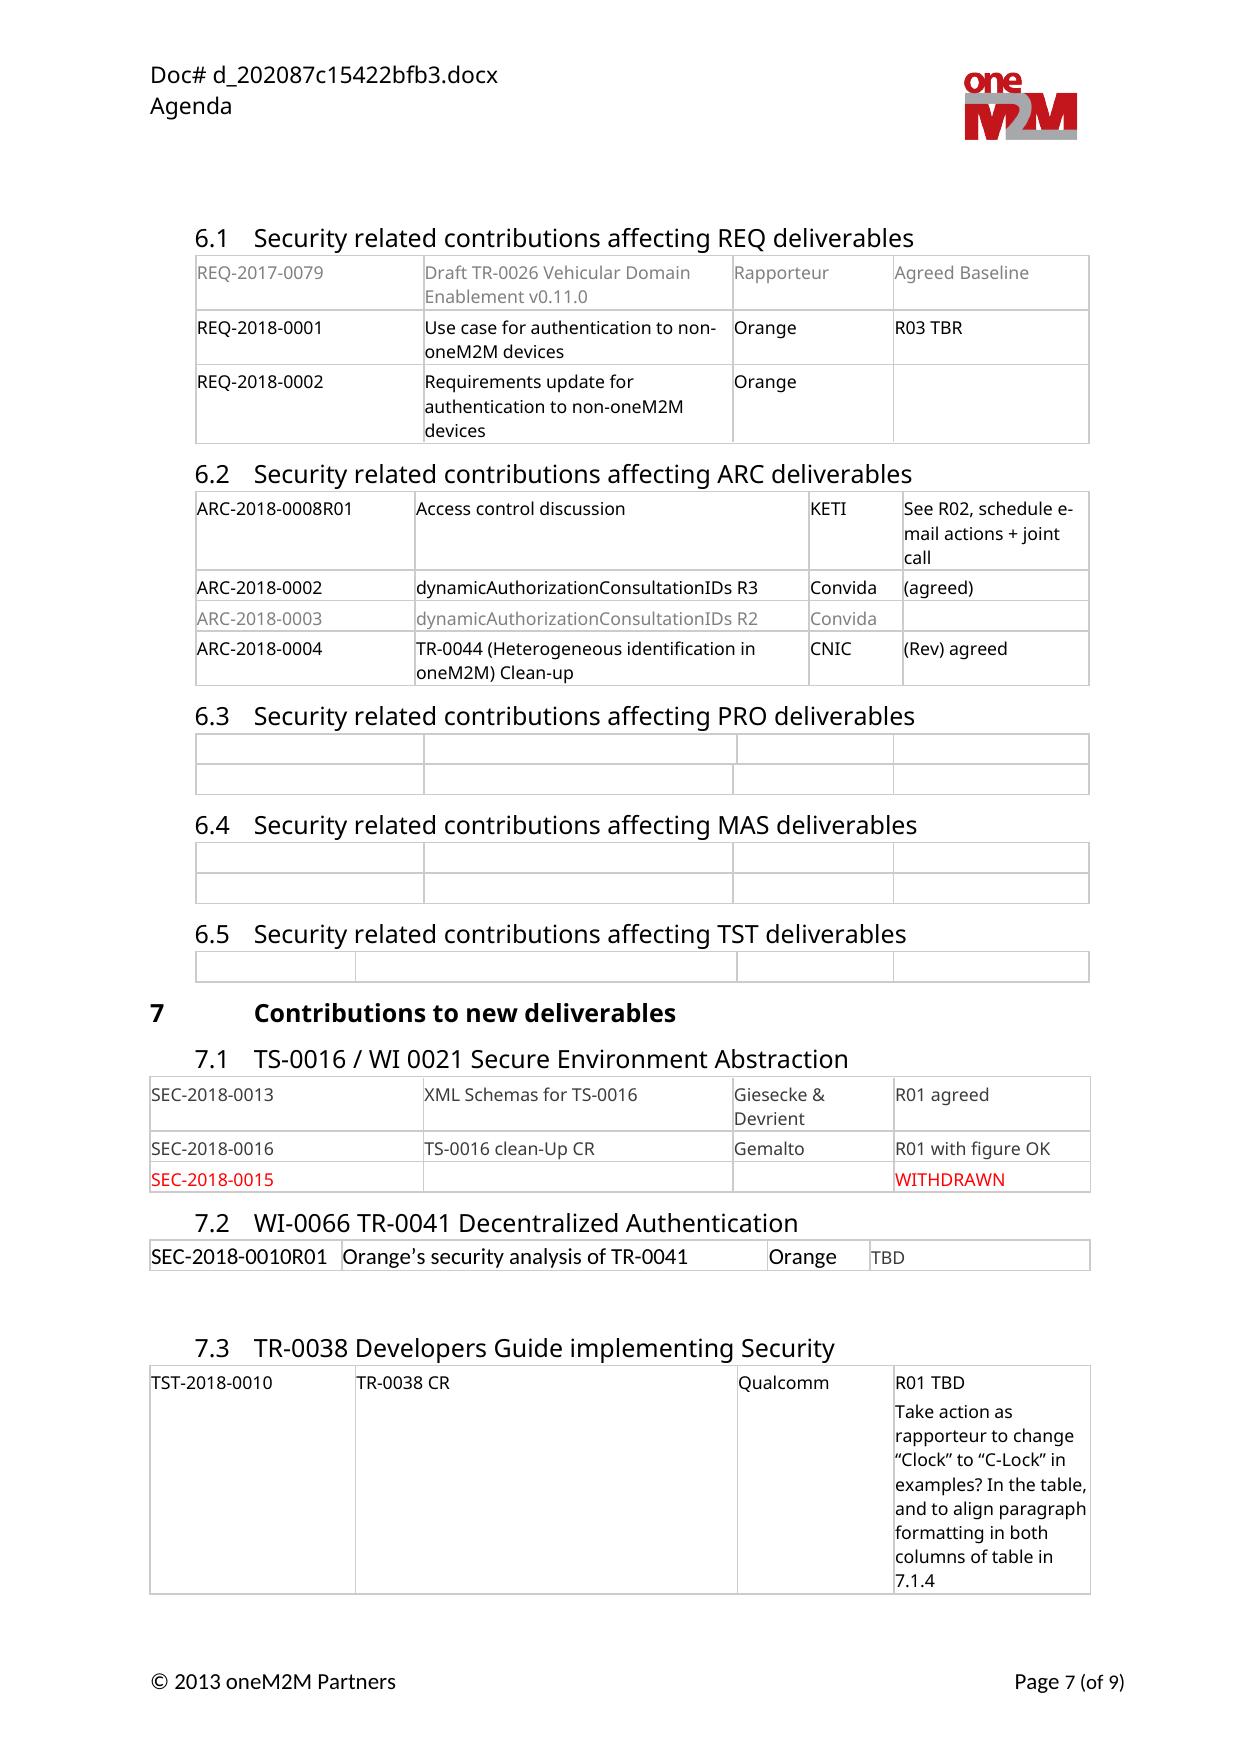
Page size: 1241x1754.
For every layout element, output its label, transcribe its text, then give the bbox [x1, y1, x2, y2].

table_header Rapporteur [734, 256, 893, 309]
text 7.1 TS-0016 / WI 0021 Secure Environment Abstraction [179, 1042, 1090, 1076]
table_cell R01 with figure OK [895, 1132, 1090, 1161]
table_cell (agreed) [904, 571, 1088, 600]
table_header [197, 735, 423, 763]
table_cell R03 TBR [894, 311, 1088, 364]
table_header [894, 843, 1088, 872]
table_cell [197, 874, 423, 903]
table_cell ARC-2018-0002 [197, 571, 414, 600]
text 6.1 Security related contributions affecting REQ deliverables [179, 220, 1090, 254]
table_cell Orange [734, 365, 893, 442]
table_cell [424, 1162, 732, 1191]
text 7.2 WI-0066 TR-0041 Decentralized Authentication [179, 1205, 1090, 1239]
table_header [734, 843, 893, 872]
table_cell ARC-2018-0004 [197, 632, 414, 685]
table_header [425, 735, 736, 763]
table_cell [734, 765, 893, 794]
table_header [197, 843, 423, 872]
table_cell [904, 601, 1088, 630]
table_cell REQ-2018-0002 [197, 365, 423, 442]
table_cell REQ-2018-0001 [197, 311, 423, 364]
table_header XML Schemas for TS-0016 [424, 1077, 733, 1130]
table_header Orange [768, 1241, 869, 1270]
text 6.3 Security related contributions affecting PRO deliverables [179, 699, 1090, 733]
table_header [425, 843, 732, 872]
table_header [356, 952, 736, 981]
table_header TR-0038 CR [356, 1366, 737, 1593]
table_cell TS-0016 clean-Up CR [424, 1132, 732, 1161]
table_cell SEC-2018-0015 [151, 1162, 423, 1191]
table_cell [894, 765, 1088, 794]
text 6.5 Security related contributions affecting TST deliverables [179, 917, 1090, 951]
table_cell [734, 874, 893, 903]
table_header R01 agreed [895, 1077, 1090, 1130]
table_header [738, 735, 893, 763]
text 7.3 TR-0038 Developers Guide implementing Security [179, 1330, 1090, 1364]
table_header SEC-2018-0010R01 [151, 1241, 341, 1270]
table_header Qualcomm [738, 1366, 893, 1593]
table_header Draft TR-0026 Vehicular Domain Enablement v0.11.0 [425, 256, 732, 309]
table_cell SEC-2018-0016 [151, 1132, 423, 1161]
table_cell Convida [810, 601, 902, 630]
table_header Orange’s security analysis of TR-0041 [343, 1241, 767, 1270]
picture [950, 59, 1091, 155]
table_cell WITHDRAWN [895, 1162, 1090, 1191]
table_header REQ-2017-0079 [197, 256, 423, 309]
table_cell [894, 365, 1088, 442]
table_cell Orange [734, 311, 893, 364]
table_header Access control discussion [416, 492, 808, 569]
text 6.4 Security related contributions affecting MAS deliverables [179, 808, 1090, 842]
table_header [738, 952, 893, 981]
table_cell dynamicAuthorizationConsultationIDs R2 [416, 601, 808, 630]
table_header [894, 735, 1088, 763]
table_header [197, 952, 355, 981]
table_cell CNIC [810, 632, 902, 685]
table_header TBD [871, 1241, 1089, 1270]
table_cell (Rev) agreed [904, 632, 1088, 685]
table_cell [894, 874, 1088, 903]
table_cell Use case for authentication to non-oneM2M devices [425, 311, 732, 364]
table_cell [425, 765, 732, 794]
text 6.2 Security related contributions affecting ARC deliverables [179, 456, 1090, 491]
table_cell dynamicAuthorizationConsultationIDs R3 [416, 571, 808, 600]
table_cell [425, 874, 732, 903]
table_header Agreed Baseline [894, 256, 1088, 309]
table_header TST-2018-0010 [151, 1366, 355, 1593]
table_cell [197, 765, 423, 794]
table_cell Gemalto [734, 1132, 893, 1161]
table_cell [734, 1162, 893, 1191]
table_cell TR-0044 (Heterogeneous identification in oneM2M) Clean-up [416, 632, 808, 685]
table_header [894, 952, 1088, 981]
text 7 Contributions to new deliverables [150, 995, 1090, 1029]
table_cell ARC-2018-0003 [197, 601, 414, 630]
table_cell Convida [810, 571, 902, 600]
table_header See R02, schedule e-mail actions + joint call [904, 492, 1088, 569]
table_header SEC-2018-0013 [151, 1077, 423, 1130]
table_cell Requirements update for authentication to non-oneM2M devices [425, 365, 732, 442]
table_header ARC-2018-0008R01 [197, 492, 414, 569]
table_header KETI [810, 492, 902, 569]
table_header Giesecke & Devrient [734, 1077, 894, 1130]
